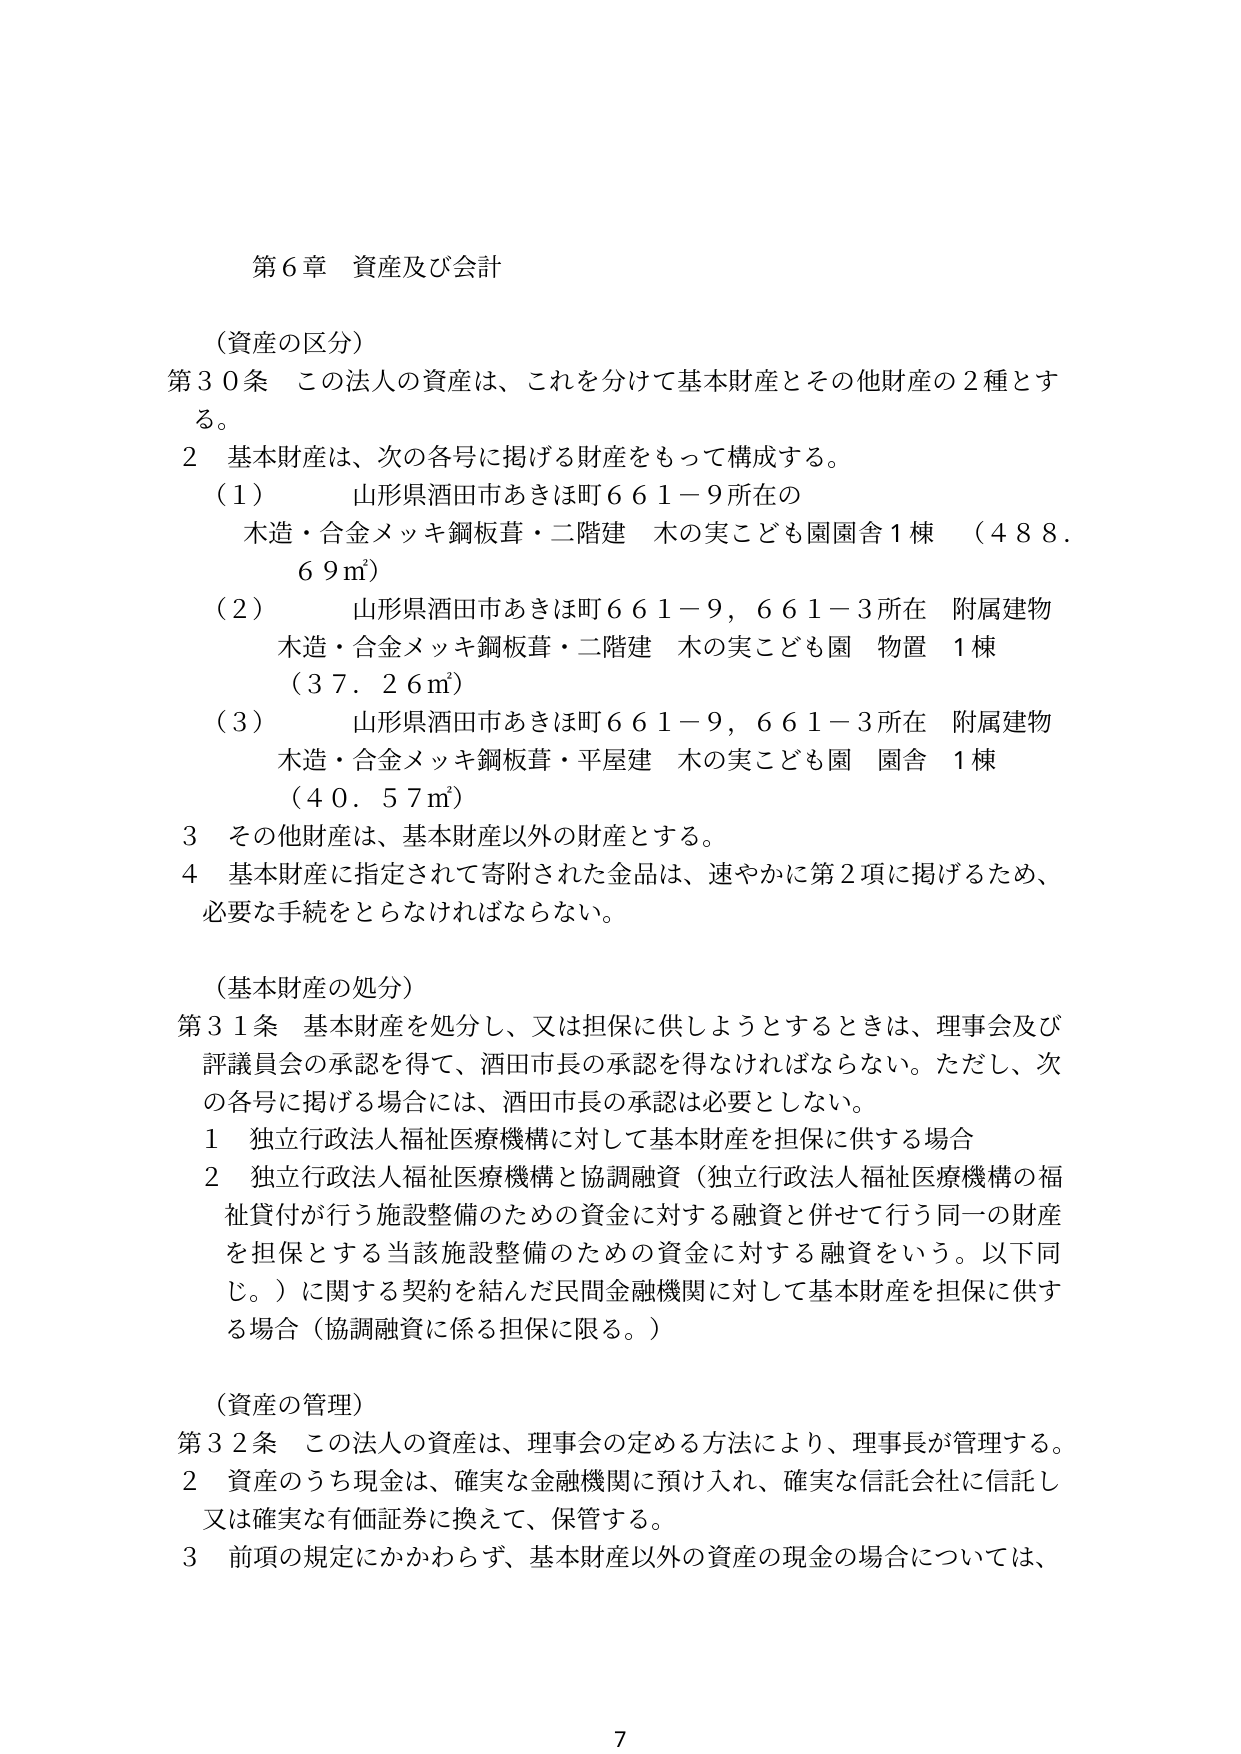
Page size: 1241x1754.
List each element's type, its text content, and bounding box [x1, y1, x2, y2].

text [177, 1536, 1063, 1574]
list ，６６１－３所在 附属建物 [202, 702, 1063, 740]
text （資産の区分） [177, 323, 1063, 361]
text （３７．２６㎡） [177, 664, 1063, 702]
text 第３２条 この法人の資産は、理事会の定める方法により、理事長が管理する。 [177, 1423, 1063, 1461]
text ３ その他財産は、基本財産以外の財産とする。 [177, 816, 1063, 854]
text 第３１条 基本財産を処分し、又は担保に供しようとするときは、理事会及び評議員会の承認を得て、酒田市長の承認を得なければならない。ただし、次の各号に掲げる場合には、酒田市長の承認は必要としない。 [177, 1006, 1063, 1119]
text 第６章 資産及び会計 [177, 247, 1063, 285]
text 木造・合金メッキ鋼板葺・二階建 木の実こども園園舎1棟 （４８８． ６９㎡） [243, 513, 1063, 588]
text 木造・合金メッキ鋼板葺・二階建 木の実こども園 物置 1棟 [177, 626, 1063, 664]
list 所在の [202, 475, 1063, 513]
text １ 独立行政法人福祉医療機構に対して基本財産を担保に供する場合 [199, 1119, 1063, 1157]
text （４０．５７㎡） [202, 778, 1063, 816]
text 第３０条 この法人の資産は、これを分けて基本財産とその他財産の２種とする。 [167, 361, 1063, 437]
list ，６６１－３所在 附属建物 [202, 588, 1063, 626]
text （資産の管理） [177, 1385, 1063, 1423]
text ２ 基本財産は、次の各号に掲げる財産をもって構成する。 [177, 437, 1063, 475]
text 木造・合金メッキ鋼板葺・平屋建 木の実こども園 園舎 1棟 [202, 740, 1063, 778]
text ２ 独立行政法人福祉医療機構と協調融資（独立行政法人福祉医療機構の福祉貸付が行う施設整備のための資金に対する融資と併せて行う同一の財産を担保とする当該施設整備のための資金に対する融資をいう。以下同じ。）に関する契約を結んだ民間金融機関に対して基本財産を担保に供する場合（協調融資に係る担保に限る。） [199, 1157, 1063, 1347]
text ２ 資産のうち現金は、確実な金融機関に預け入れ、確実な信託会社に信託し、又は確実な有価証券に換えて、保管する。 [177, 1461, 1063, 1536]
text （基本財産の処分） [177, 968, 1063, 1006]
text ４ 基本財産に指定されて寄附された金品は、速やかに第２項に掲げるため、必要な手続をとらなければならない。 [177, 854, 1063, 930]
